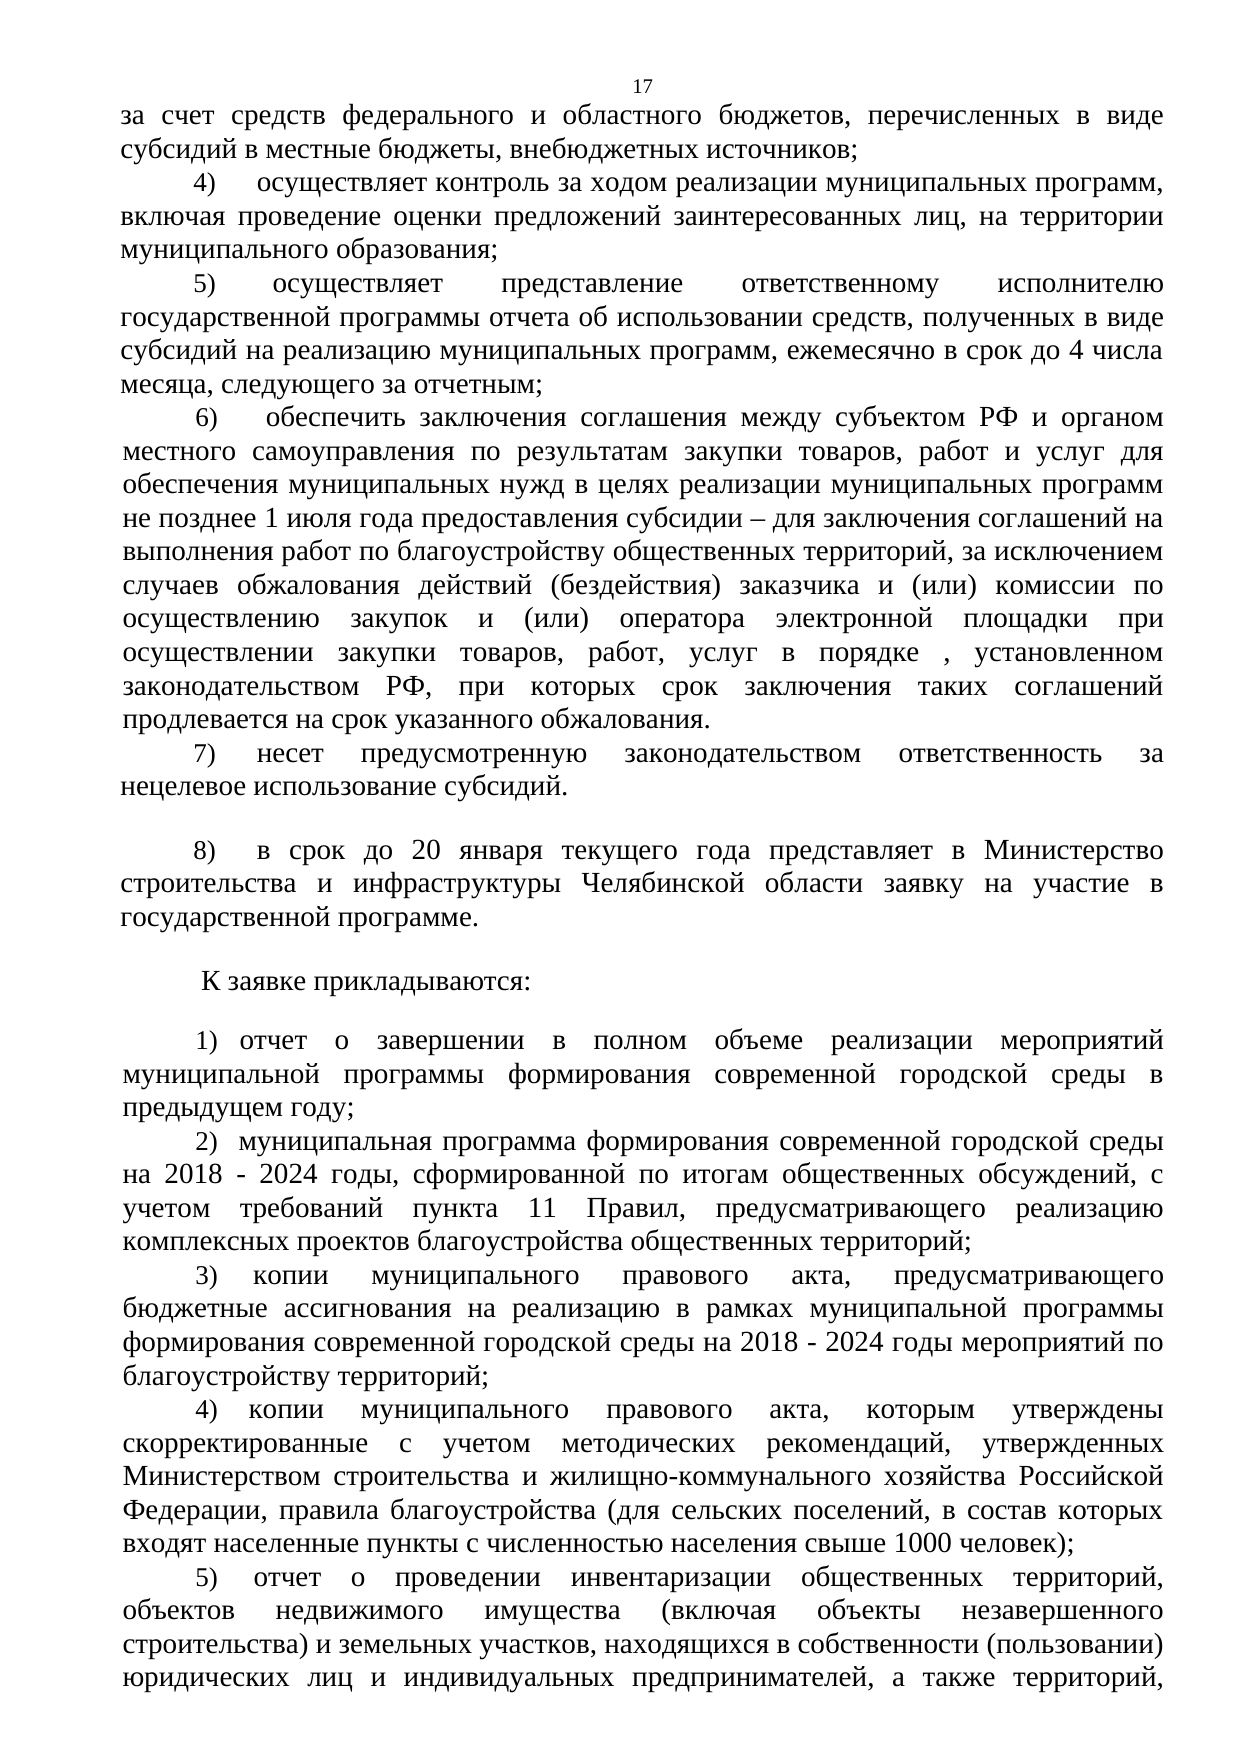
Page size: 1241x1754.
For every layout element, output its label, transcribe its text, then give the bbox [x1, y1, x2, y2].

list копии муниципального правового акта, которым утверждены скорректированные с учетом методических рекомендаций, утвержденных Министерством строительства и жилищно-коммунального хозяйства Российской Федерации, правила благоустройства (для сельских поселений, в состав которых входят населенные пункты с численностью населения свыше 1000 человек); [122, 1392, 1164, 1559]
list осуществляет контроль за ходом реализации муниципальных программ, включая проведение оценки предложений заинтересованных лиц, на территории муниципального образования; [120, 165, 1164, 266]
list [120, 98, 1164, 165]
list обеспечить заключения соглашения между субъектом РФ и органом местного самоуправления по результатам закупки товаров, работ и услуг для обеспечения муниципальных нужд в целях реализации муниципальных программ не позднее 1 июля года предоставления субсидии – для заключения соглашений на выполнения работ по благоустройству общественных территорий, за исключением случаев обжалования действий (бездействия) заказчика и (или) комиссии по осуществлению закупок и (или) оператора электронной площадки при осуществлении закупки товаров, работ, услуг в порядке , установленном законодательством РФ, при которых срок заключения таких соглашений продлевается на срок указанного обжалования. [122, 400, 1164, 735]
list в срок до 20 января текущего года представляет в Министерство строительства и инфраструктуры Челябинской области заявку на участие в государственной программе. [120, 832, 1164, 933]
list отчет о завершении в полном объеме реализации мероприятий муниципальной программы формирования современной городской среды в предыдущем году; [122, 1023, 1164, 1123]
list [122, 1559, 1164, 1694]
text К заявке прикладываются: [174, 963, 1167, 997]
list копии муниципального правового акта, предусматривающего бюджетные ассигнования на реализацию в рамках муниципальной программы формирования современной городской среды на 2018 - 2024 годы мероприятий по благоустройству территорий; [122, 1258, 1164, 1392]
list муниципальная программа формирования современной городской среды на 2018 - 2024 годы, сформированной по итогам общественных обсуждений, с учетом требований пункта 11 Правил, предусматривающего реализацию комплексных проектов благоустройства общественных территорий; [122, 1123, 1164, 1258]
list несет предусмотренную законодательством ответственность за нецелевое использование субсидий. [120, 735, 1164, 802]
list осуществляет представление ответственному исполнителю государственной программы отчета об использовании средств, полученных в виде субсидий на реализацию муниципальных программ, ежемесячно в срок до 4 числа месяца, следующего за отчетным; [120, 266, 1164, 400]
